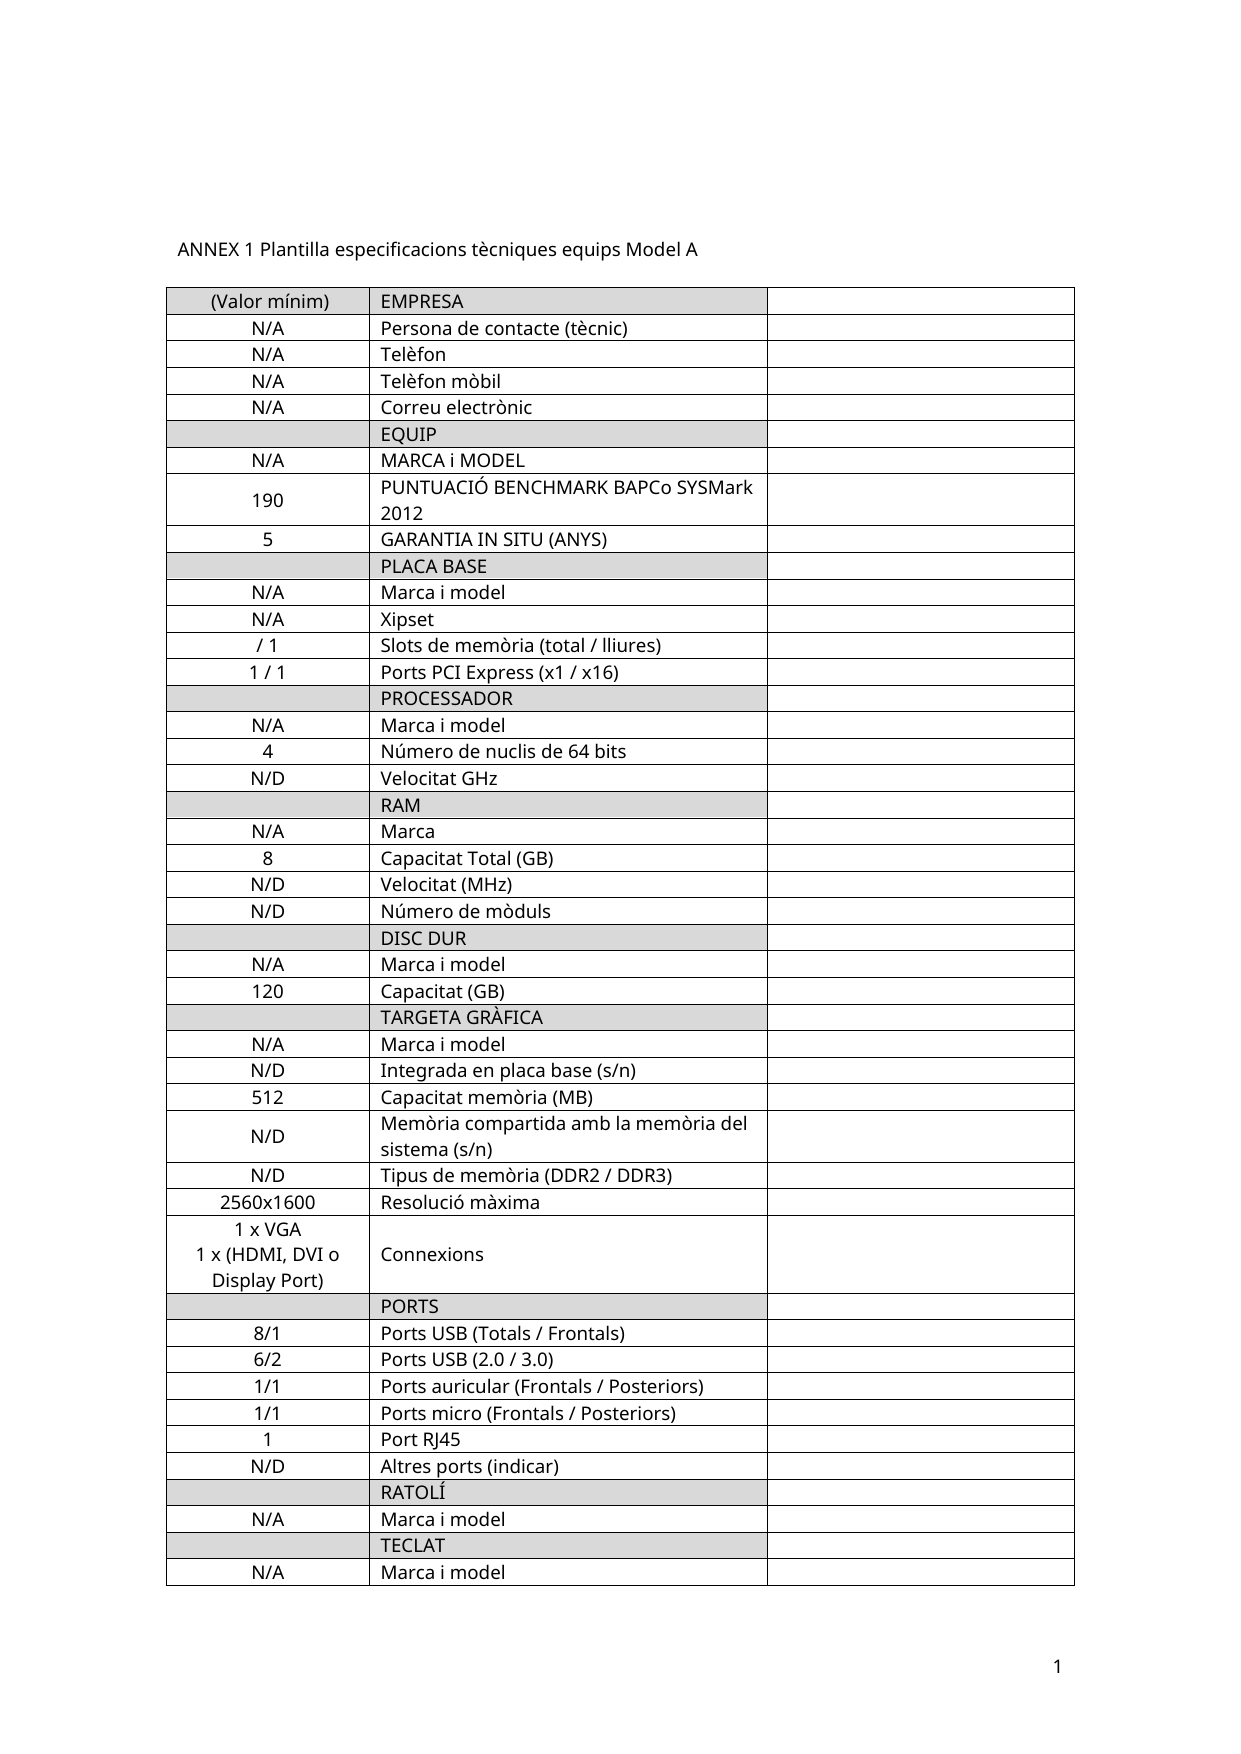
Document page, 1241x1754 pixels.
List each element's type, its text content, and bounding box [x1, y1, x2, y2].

table_cell Tipus de memòria (DDR2 / DDR3) [370, 1163, 767, 1188]
table_cell Marca i model [370, 951, 767, 977]
table_cell [768, 315, 1074, 340]
table_cell EQUIP [370, 421, 767, 447]
table_cell [768, 1453, 1074, 1478]
table_cell [768, 368, 1074, 393]
table_cell N/D [167, 872, 369, 897]
table_cell Slots de memòria (total / lliures) [370, 633, 767, 658]
table_cell Marca i model [370, 712, 767, 738]
table_cell Ports USB (2.0 / 3.0) [370, 1347, 767, 1372]
table_cell [768, 474, 1074, 525]
table_cell [768, 765, 1074, 791]
table_cell PLACA BASE [370, 553, 767, 578]
table_cell [768, 845, 1074, 871]
table_cell [768, 395, 1074, 420]
table_cell N/D [167, 1058, 369, 1083]
table_cell 4 [167, 739, 369, 764]
text ANNEX 1 Plantilla especificacions tècniques equips Model A [177, 236, 1063, 262]
table_cell [768, 553, 1074, 578]
table_cell PUNTUACIÓ BENCHMARK BAPCo SYSMark 2012 [370, 474, 767, 525]
table_cell MARCA i MODEL [370, 448, 767, 473]
table_cell Correu electrònic [370, 395, 767, 420]
table_cell [768, 872, 1074, 897]
table_cell Capacitat Total (GB) [370, 845, 767, 871]
table_cell [768, 1559, 1074, 1585]
table_cell Ports PCI Express (x1 / x16) [370, 659, 767, 685]
table_cell Port RJ45 [370, 1426, 767, 1452]
table_cell Ports USB (Totals / Frontals) [370, 1320, 767, 1346]
table_cell 8/1 [167, 1320, 369, 1346]
table_cell 1/1 [167, 1373, 369, 1399]
table_cell [768, 659, 1074, 685]
table_cell GARANTIA IN SITU (ANYS) [370, 526, 767, 552]
table_cell [768, 633, 1074, 658]
table_cell [768, 1533, 1074, 1558]
table_cell [768, 1320, 1074, 1346]
table_cell [768, 421, 1074, 447]
table_cell [768, 951, 1074, 977]
table_cell [768, 739, 1074, 764]
table_cell [768, 1426, 1074, 1452]
table_cell Capacitat memòria (MB) [370, 1084, 767, 1110]
table_cell 6/2 [167, 1347, 369, 1372]
table_cell [167, 421, 369, 447]
table_cell 120 [167, 978, 369, 1003]
table_cell Ports micro (Frontals / Posteriors) [370, 1400, 767, 1425]
table_cell RATOLÍ [370, 1480, 767, 1505]
table_cell [768, 1294, 1074, 1319]
table_cell 1 x VGA 1 x (HDMI, DVI o Display Port) [167, 1216, 369, 1292]
table_cell Marca i model [370, 1559, 767, 1585]
table_cell [768, 1031, 1074, 1057]
table_cell N/D [167, 1453, 369, 1478]
table_cell [768, 1058, 1074, 1083]
table_cell [768, 686, 1074, 711]
table_cell N/A [167, 1031, 369, 1057]
table_cell [768, 898, 1074, 924]
table_cell PROCESSADOR [370, 686, 767, 711]
table_header [768, 288, 1074, 314]
table_cell 2560x1600 [167, 1189, 369, 1215]
table_cell [768, 526, 1074, 552]
table_cell N/A [167, 368, 369, 393]
table_cell N/A [167, 395, 369, 420]
table_cell [167, 925, 369, 950]
table_cell N/A [167, 819, 369, 844]
table_cell [768, 1084, 1074, 1110]
table_header EMPRESA [370, 288, 767, 314]
table_cell Telèfon mòbil [370, 368, 767, 393]
table_cell 5 [167, 526, 369, 552]
table_cell [768, 1480, 1074, 1505]
table_cell Persona de contacte (tècnic) [370, 315, 767, 340]
table_cell Memòria compartida amb la memòria del sistema (s/n) [370, 1111, 767, 1162]
table_cell [768, 1506, 1074, 1532]
table_cell [768, 925, 1074, 950]
table_cell [768, 1163, 1074, 1188]
table_cell Integrada en placa base (s/n) [370, 1058, 767, 1083]
table_cell [768, 606, 1074, 632]
table_header (Valor mínim) [167, 288, 369, 314]
table_cell [167, 1480, 369, 1505]
table_cell N/A [167, 951, 369, 977]
table_cell [768, 792, 1074, 817]
table_cell DISC DUR [370, 925, 767, 950]
table_cell N/A [167, 1506, 369, 1532]
table_cell [167, 1533, 369, 1558]
table_cell [768, 580, 1074, 605]
table_cell [768, 712, 1074, 738]
table_cell Marca i model [370, 580, 767, 605]
table_cell Número de mòduls [370, 898, 767, 924]
table_cell / 1 [167, 633, 369, 658]
table_cell N/A [167, 1559, 369, 1585]
table_cell Altres ports (indicar) [370, 1453, 767, 1478]
table_cell [167, 792, 369, 817]
table_cell [768, 341, 1074, 367]
table_cell Velocitat (MHz) [370, 872, 767, 897]
table_cell 1/1 [167, 1400, 369, 1425]
table_cell [768, 1400, 1074, 1425]
table_cell N/D [167, 898, 369, 924]
table_cell [167, 686, 369, 711]
table_cell 1 / 1 [167, 659, 369, 685]
table_cell [768, 1373, 1074, 1399]
table_cell N/A [167, 712, 369, 738]
table_cell [167, 1005, 369, 1030]
table_cell Velocitat GHz [370, 765, 767, 791]
table_cell PORTS [370, 1294, 767, 1319]
table_cell Ports auricular (Frontals / Posteriors) [370, 1373, 767, 1399]
table_cell [768, 978, 1074, 1003]
table_cell 190 [167, 474, 369, 525]
table_cell N/A [167, 448, 369, 473]
table_cell [768, 1347, 1074, 1372]
table_cell N/D [167, 765, 369, 791]
table_cell Marca [370, 819, 767, 844]
table_cell N/D [167, 1163, 369, 1188]
table_cell Marca i model [370, 1506, 767, 1532]
table_cell [768, 819, 1074, 844]
table_cell 1 [167, 1426, 369, 1452]
table_cell N/A [167, 341, 369, 367]
table_cell [167, 553, 369, 578]
table_cell Connexions [370, 1216, 767, 1292]
table_cell RAM [370, 792, 767, 817]
table_cell 8 [167, 845, 369, 871]
table_cell Xipset [370, 606, 767, 632]
table_cell Telèfon [370, 341, 767, 367]
table_cell [768, 1216, 1074, 1292]
table_cell N/A [167, 580, 369, 605]
table_cell Resolució màxima [370, 1189, 767, 1215]
table_cell [768, 1005, 1074, 1030]
table_cell [167, 1294, 369, 1319]
table_cell TECLAT [370, 1533, 767, 1558]
table_cell TARGETA GRÀFICA [370, 1005, 767, 1030]
table_cell [768, 1189, 1074, 1215]
table_cell Marca i model [370, 1031, 767, 1057]
table_cell N/A [167, 606, 369, 632]
table_cell N/D [167, 1111, 369, 1162]
table_cell 512 [167, 1084, 369, 1110]
table_cell N/A [167, 315, 369, 340]
table_cell Número de nuclis de 64 bits [370, 739, 767, 764]
table_cell Capacitat (GB) [370, 978, 767, 1003]
table_cell [768, 448, 1074, 473]
table_cell [768, 1111, 1074, 1162]
